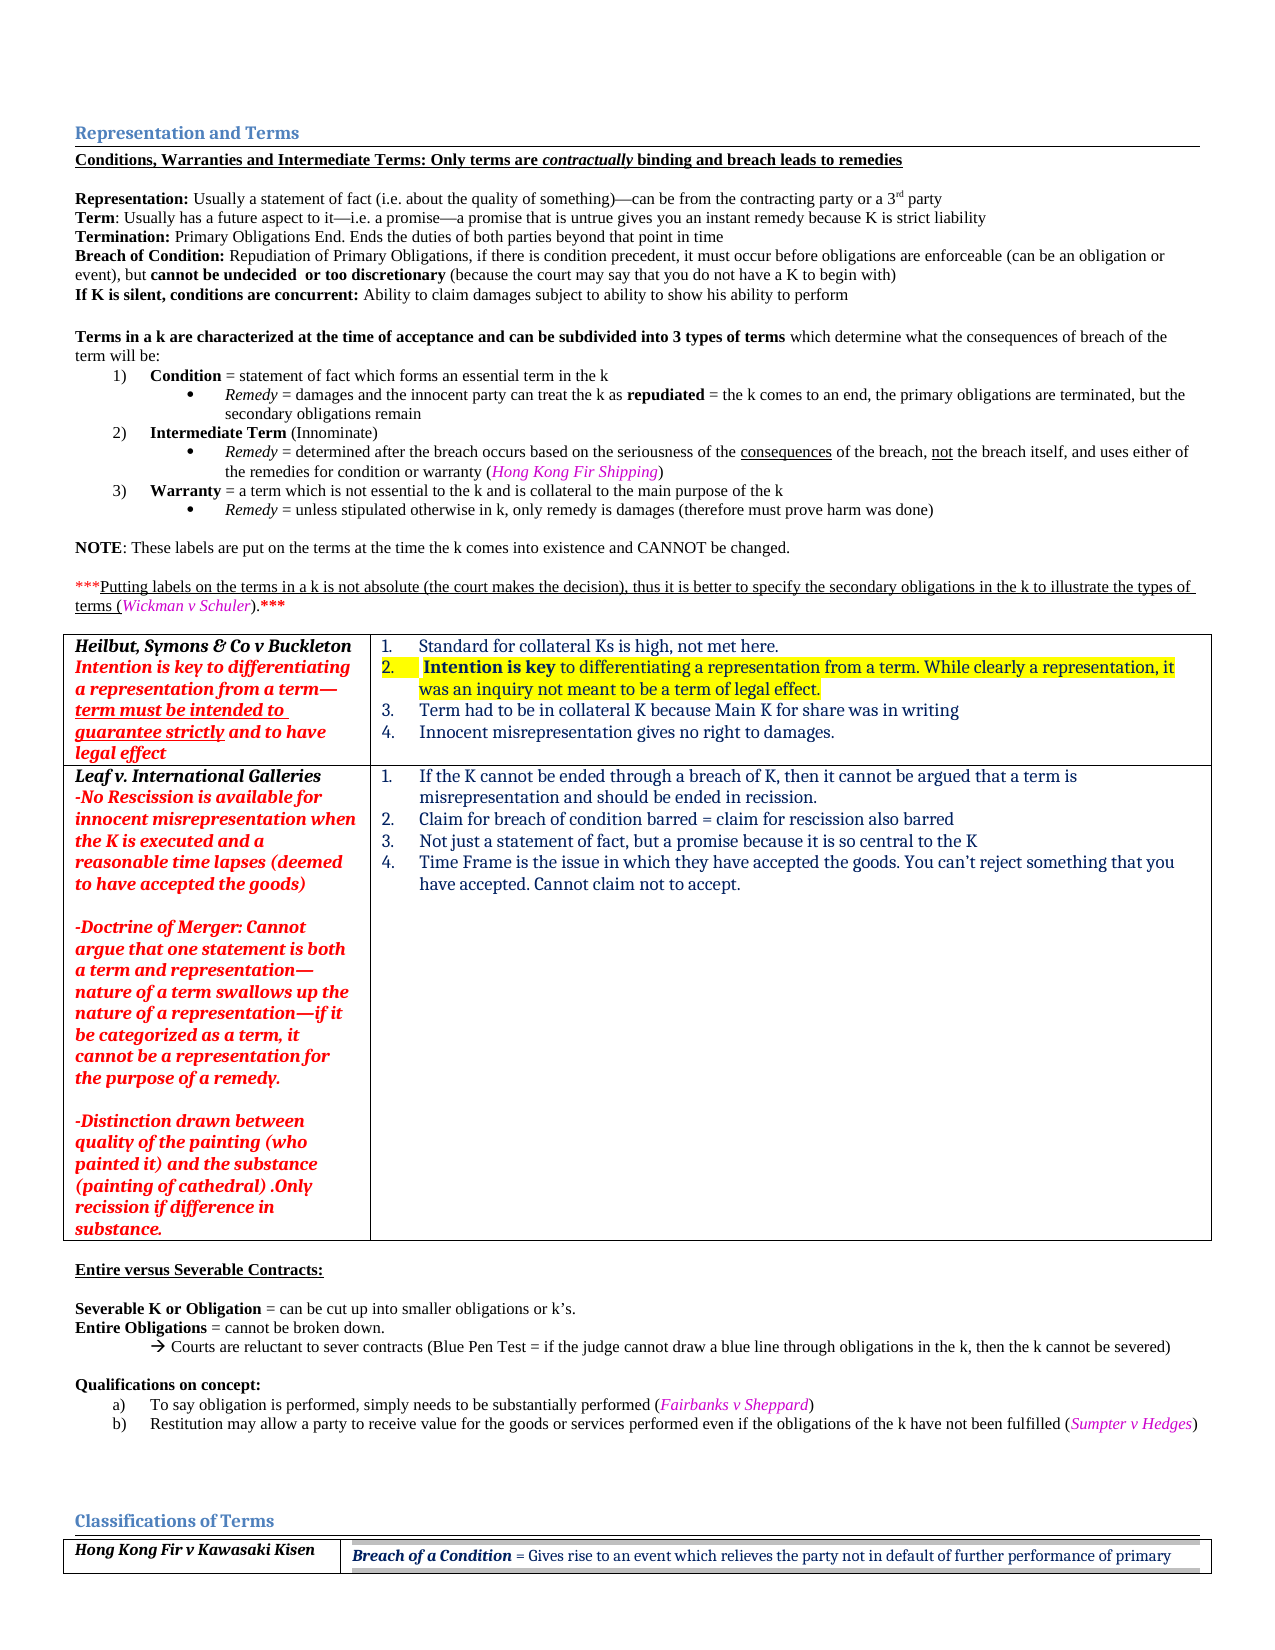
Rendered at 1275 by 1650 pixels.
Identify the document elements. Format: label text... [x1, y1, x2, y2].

list Remedy = determined after the breach occurs based on the seriousness of the consequences of the breach, not the breach itself, and uses either of the remedies for condition or warranty (Hong Kong Fir Shipping) [187, 442, 1200, 481]
text Terms in a k are characterized at the time of acceptance and can be subdivided into 3 types of terms which determine what the consequences of breach of the term will be: [75, 327, 1200, 365]
text Term: Usually has a future aspect to it—i.e. a promise—a promise that is untrue gives you an instant remedy because K is strict liability [75, 208, 1200, 227]
subtitle Representation and Terms [75, 122, 1200, 146]
text Termination: Primary Obligations End. Ends the duties of both parties beyond that point in time [75, 227, 1200, 246]
subtitle Classifications of Terms [75, 1511, 1200, 1535]
table_cell Leaf v. International Galleries -No Rescission is available for innocent misrepresentation when the K is executed and a reasonable time lapses (deemed to have accepted the goods) -Doctrine of Merger: Cannot argue that one statement is both a term and representation—nature of a term swallows up the nature of a representation—if it be categorized as a term, it cannot be a representation for the purpose of a remedy. -Distinction drawn between quality of the painting (who painted it) and the substance (painting of cathedral) .Only recission if difference in substance. [64, 766, 370, 1240]
text ***Putting labels on the terms in a k is not absolute (the court makes the decision), thus it is better to specify the secondary obligations in the k to illustrate the types of terms (Wickman v Schuler).*** [75, 577, 1200, 615]
text Entire versus Severable Contracts: [75, 1260, 1200, 1279]
text If K is silent, conditions are concurrent: Ability to claim damages subject to ability to show his ability to perform [75, 284, 1200, 303]
list Intermediate Term (Innominate) [112, 423, 1200, 442]
table_cell If the K cannot be ended through a breach of K, then it cannot be argued that a term is misrepresentation and should be ended in recission. Claim for breach of condition barred = claim for rescission also barred Not just a statement of fact, but a promise because it is so central to the K Time Frame is the issue in which they have accepted the goods. You can’t reject something that you have accepted. Cannot claim not to accept. [371, 766, 1211, 1240]
list Remedy = damages and the innocent party can treat the k as repudiated = the k comes to an end, the primary obligations are terminated, but the secondary obligations remain [187, 384, 1200, 423]
text Entire Obligations = cannot be broken down. [75, 1318, 1200, 1337]
list Remedy = unless stipulated otherwise in k, only remedy is damages (therefore must prove harm was done) [187, 500, 1200, 519]
text Severable K or Obligation = can be cut up into smaller obligations or k’s. [75, 1298, 1200, 1318]
list Restitution may allow a party to receive value for the goods or services performed even if the obligations of the k have not been fulfilled (Sumpter v Hedges) [112, 1413, 1200, 1433]
list To say obligation is performed, simply needs to be substantially performed (Fairbanks v Sheppard) [112, 1394, 1200, 1413]
text NOTE: These labels are put on the terms at the time the k comes into existence and CANNOT be changed. [75, 538, 1200, 557]
list Warranty = a term which is not essential to the k and is collateral to the main purpose of the k [112, 481, 1200, 500]
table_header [341, 1540, 1211, 1573]
text Conditions, Warranties and Intermediate Terms: Only terms are contractually binding and breach leads to remedies [75, 150, 1200, 169]
text Breach of Condition: Repudiation of Primary Obligations, if there is condition precedent, it must occur before obligations are enforceable (can be an obligation or event), but cannot be undecided or too discretionary (because the court may say that you do not have a K to begin with) [75, 246, 1200, 284]
table_header Standard for collateral Ks is high, not met here. Intention is key to differentiating a representation from a term. While clearly a representation, it was an inquiry not meant to be a term of legal effect. Term had to be in collateral K because Main K for share was in writing Innocent misrepresentation gives no right to damages. [371, 635, 1211, 764]
text Qualifications on concept: [75, 1375, 1200, 1394]
text Courts are reluctant to sever contracts (Blue Pen Test = if the judge cannot draw a blue line through obligations in the k, then the k cannot be severed) [150, 1337, 1200, 1356]
table_header Heilbut, Symons & Co v Buckleton Intention is key to differentiating a representation from a term—term must be intended to guarantee strictly and to have legal effect [64, 635, 370, 764]
list Condition = statement of fact which forms an essential term in the k [112, 365, 1200, 384]
text Representation: Usually a statement of fact (i.e. about the quality of something)—can be from the contracting party or a 3rd party [75, 188, 1200, 208]
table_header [64, 1540, 340, 1573]
